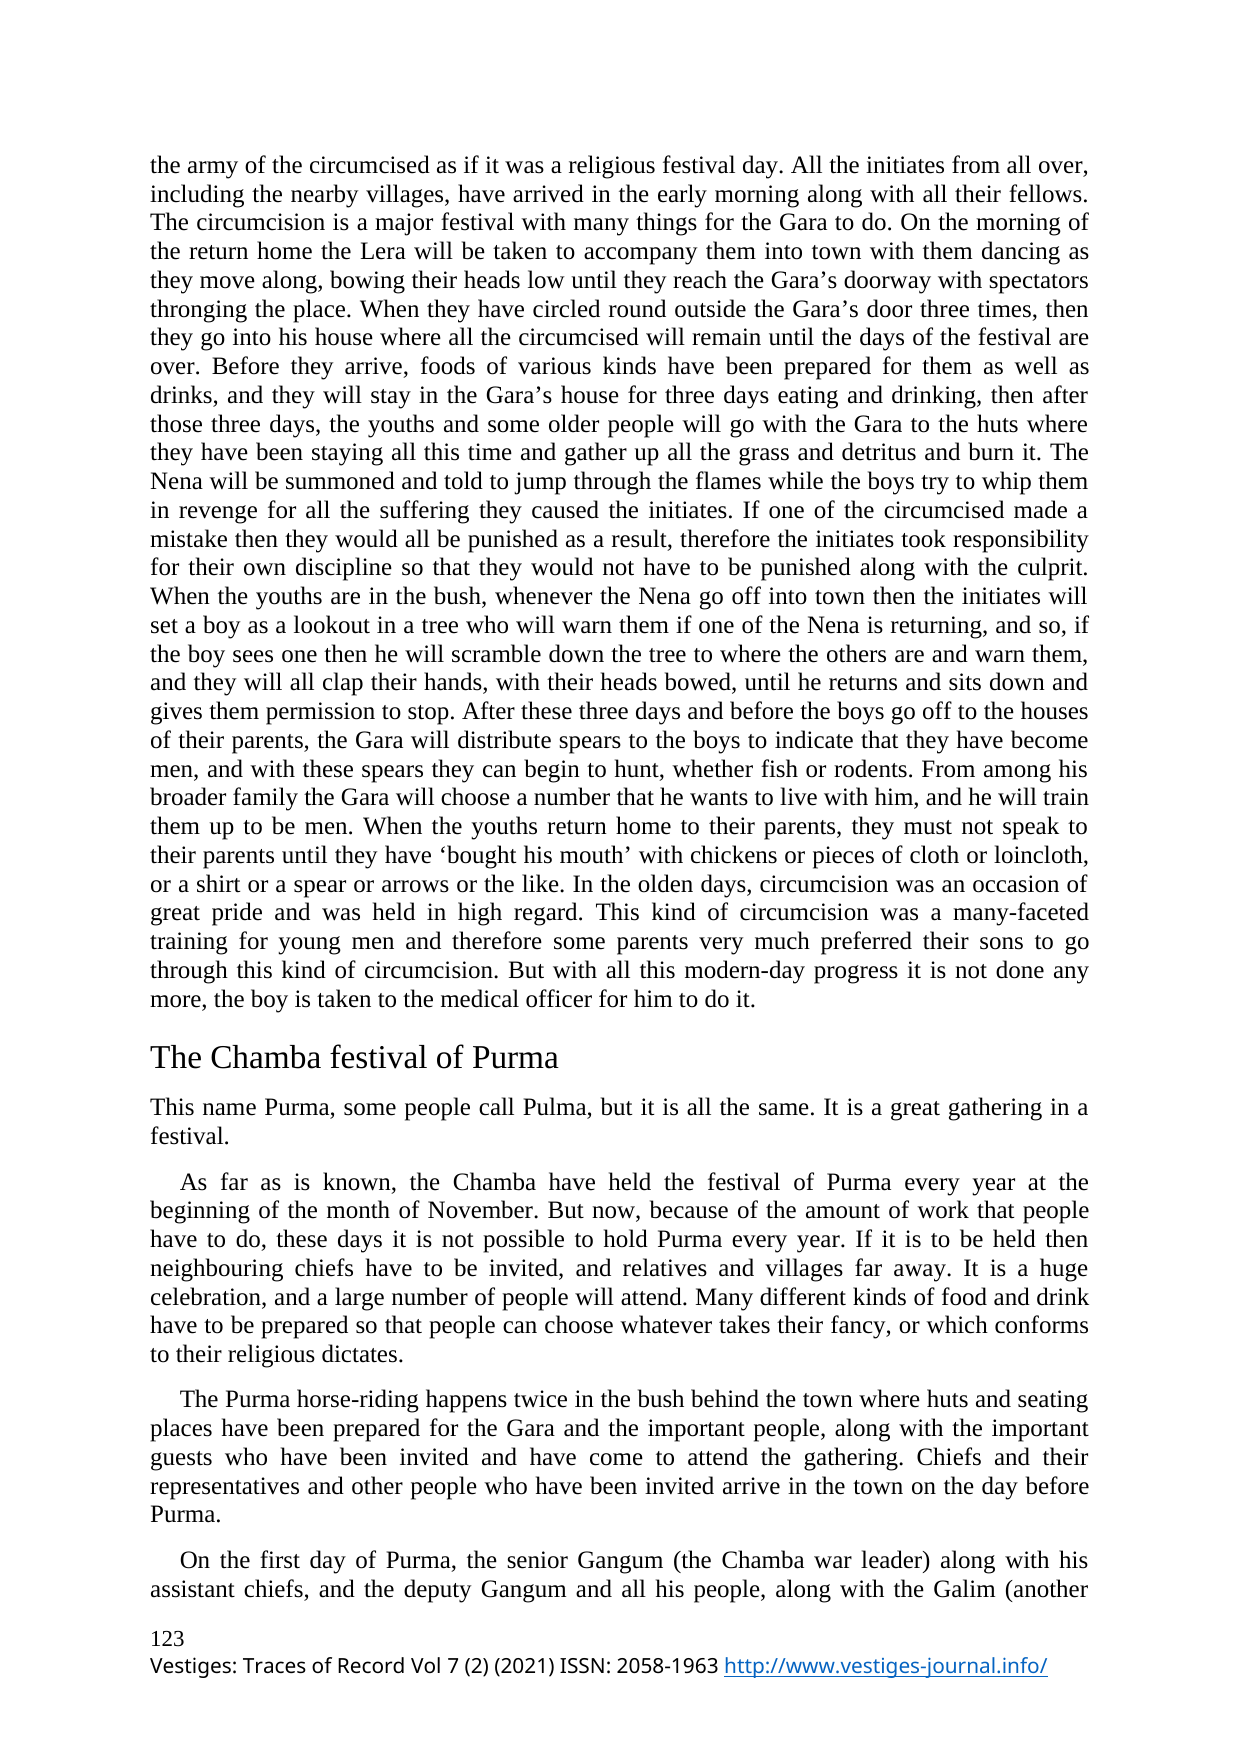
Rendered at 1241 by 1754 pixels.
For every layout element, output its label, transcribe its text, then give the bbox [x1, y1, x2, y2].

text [150, 150, 1090, 1012]
subtitle The Chamba festival of Purma [150, 1037, 1090, 1076]
text As far as is known, the Chamba have held the festival of Purma every year at the beginning of the month of November. But now, because of the amount of work that people have to do, these days it is not possible to hold Purma every year. If it is to be held then neighbouring chiefs have to be invited, and relatives and villages far away. It is a huge celebration, and a large number of people will attend. Many different kinds of food and drink have to be prepared so that people can choose whatever takes their fancy, or which conforms to their religious dictates. [150, 1167, 1090, 1368]
text The Purma horse-riding happens twice in the bush behind the town where huts and seating places have been prepared for the Gara and the important people, along with the important guests who have been invited and have come to attend the gathering. Chiefs and their representatives and other people who have been invited arrive in the town on the day before Purma. [150, 1384, 1090, 1528]
text This name Purma, some people call Pulma, but it is all the same. It is a great gathering in a festival. [150, 1092, 1090, 1150]
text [150, 1545, 1090, 1602]
